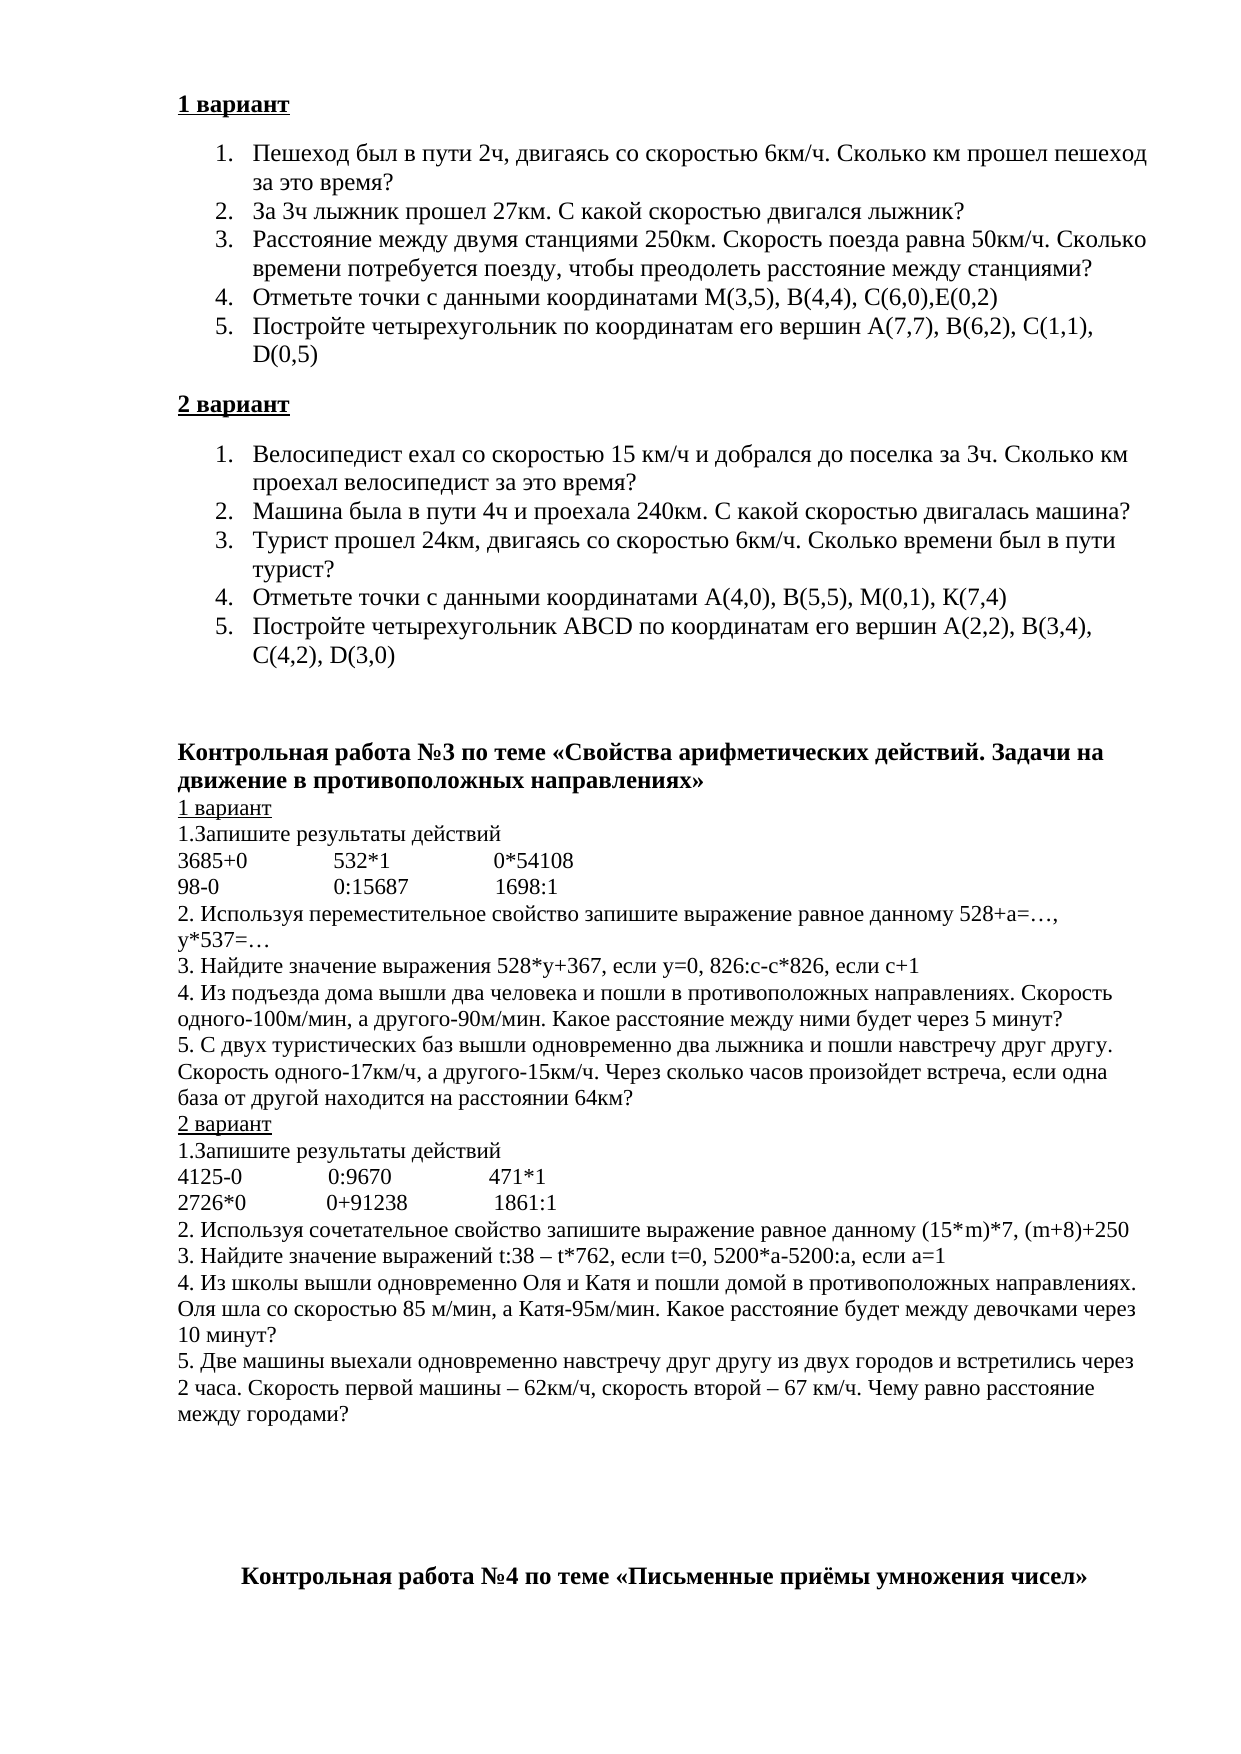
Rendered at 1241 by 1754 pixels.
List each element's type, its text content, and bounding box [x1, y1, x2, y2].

text 5. Две машины выехали одновременно навстречу друг другу из двух городов и встретились через 2 часа. Скорость первой машины – 62км/ч, скорость второй – 67 км/ч. Чему равно расстояние между городами? [177, 1348, 1152, 1427]
list Отметьте точки с данными координатами А(4,0), В(5,5), М(0,1), К(7,4) [215, 582, 1152, 611]
list Велосипедист ехал со скоростью 15 км/ч и добрался до поселка за 3ч. Сколько км проехал велосипедист за это время? [215, 439, 1152, 496]
list Постройте четырехугольник по координатам его вершин А(7,7), В(6,2), С(1,1), D(0,5) [215, 311, 1152, 368]
text 98-0 0:15687 1698:1 [177, 873, 1152, 899]
text 1.Запишите результаты действий [177, 821, 1152, 847]
text 1.Запишите результаты действий [177, 1137, 1152, 1163]
list Турист прошел 24км, двигаясь со скоростью 6км/ч. Сколько времени был в пути турист? [215, 525, 1152, 582]
text 3. Найдите значение выражений t:38 – t*762, если t=0, 5200*а-5200:а, если а=1 [177, 1242, 1152, 1268]
text 2 вариант [177, 1110, 1152, 1137]
list Машина была в пути 4ч и проехала 240км. С какой скоростью двигалась машина? [215, 496, 1152, 525]
text 2. Используя сочетательное свойство запишите выражение равное данному (15*m)*7, (m+8)+250 [177, 1216, 1152, 1242]
text 3. Найдите значение выражения 528*у+367, если у=0, 826:с-с*826, если с+1 [177, 952, 1152, 979]
text Контрольная работа №4 по теме «Письменные приёмы умножения чисел» [177, 1561, 1152, 1590]
text 4125-0 0:9670 471*1 [177, 1163, 1152, 1189]
text 4. Из подъезда дома вышли два человека и пошли в противоположных направлениях. Скорость одного-100м/мин, а другого-90м/мин. Какое расстояние между ними будет через 5 минут? [177, 979, 1152, 1031]
text 2726*0 0+91238 1861:1 [177, 1189, 1152, 1216]
text 2. Используя переместительное свойство запишите выражение равное данному 528+а=…, у*537=… [177, 899, 1152, 952]
list Пешеход был в пути 2ч, двигаясь со скоростью 6км/ч. Сколько км прошел пешеход за это время? [215, 138, 1152, 196]
list Постройте четырехугольник АВСD по координатам его вершин А(2,2), В(3,4), С(4,2), D(3,0) [215, 611, 1152, 669]
text 2 вариант [177, 389, 1152, 418]
text 1 вариант [177, 89, 1152, 117]
text 5. С двух туристических баз вышли одновременно два лыжника и пошли навстречу друг другу. Скорость одного-17км/ч, а другого-15км/ч. Через сколько часов произойдет встреча, если одна база от другой находится на расстоянии 64км? [177, 1031, 1152, 1110]
list Расстояние между двумя станциями 250км. Скорость поезда равна 50км/ч. Сколько времени потребуется поезду, чтобы преодолеть расстояние между станциями? [215, 224, 1152, 282]
text 1 вариант [177, 794, 1152, 821]
text 3685+0 532*1 0*54108 [177, 847, 1152, 873]
text Контрольная работа №3 по теме «Свойства арифметических действий. Задачи на движение в противоположных направлениях» [177, 737, 1152, 794]
text 4. Из школы вышли одновременно Оля и Катя и пошли домой в противоположных направлениях. Оля шла со скоростью 85 м/мин, а Катя-95м/мин. Какое расстояние будет между девочками через 10 минут? [177, 1268, 1152, 1348]
list За 3ч лыжник прошел 27км. С какой скоростью двигался лыжник? [215, 196, 1152, 224]
list Отметьте точки с данными координатами М(3,5), В(4,4), С(6,0),Е(0,2) [215, 282, 1152, 311]
